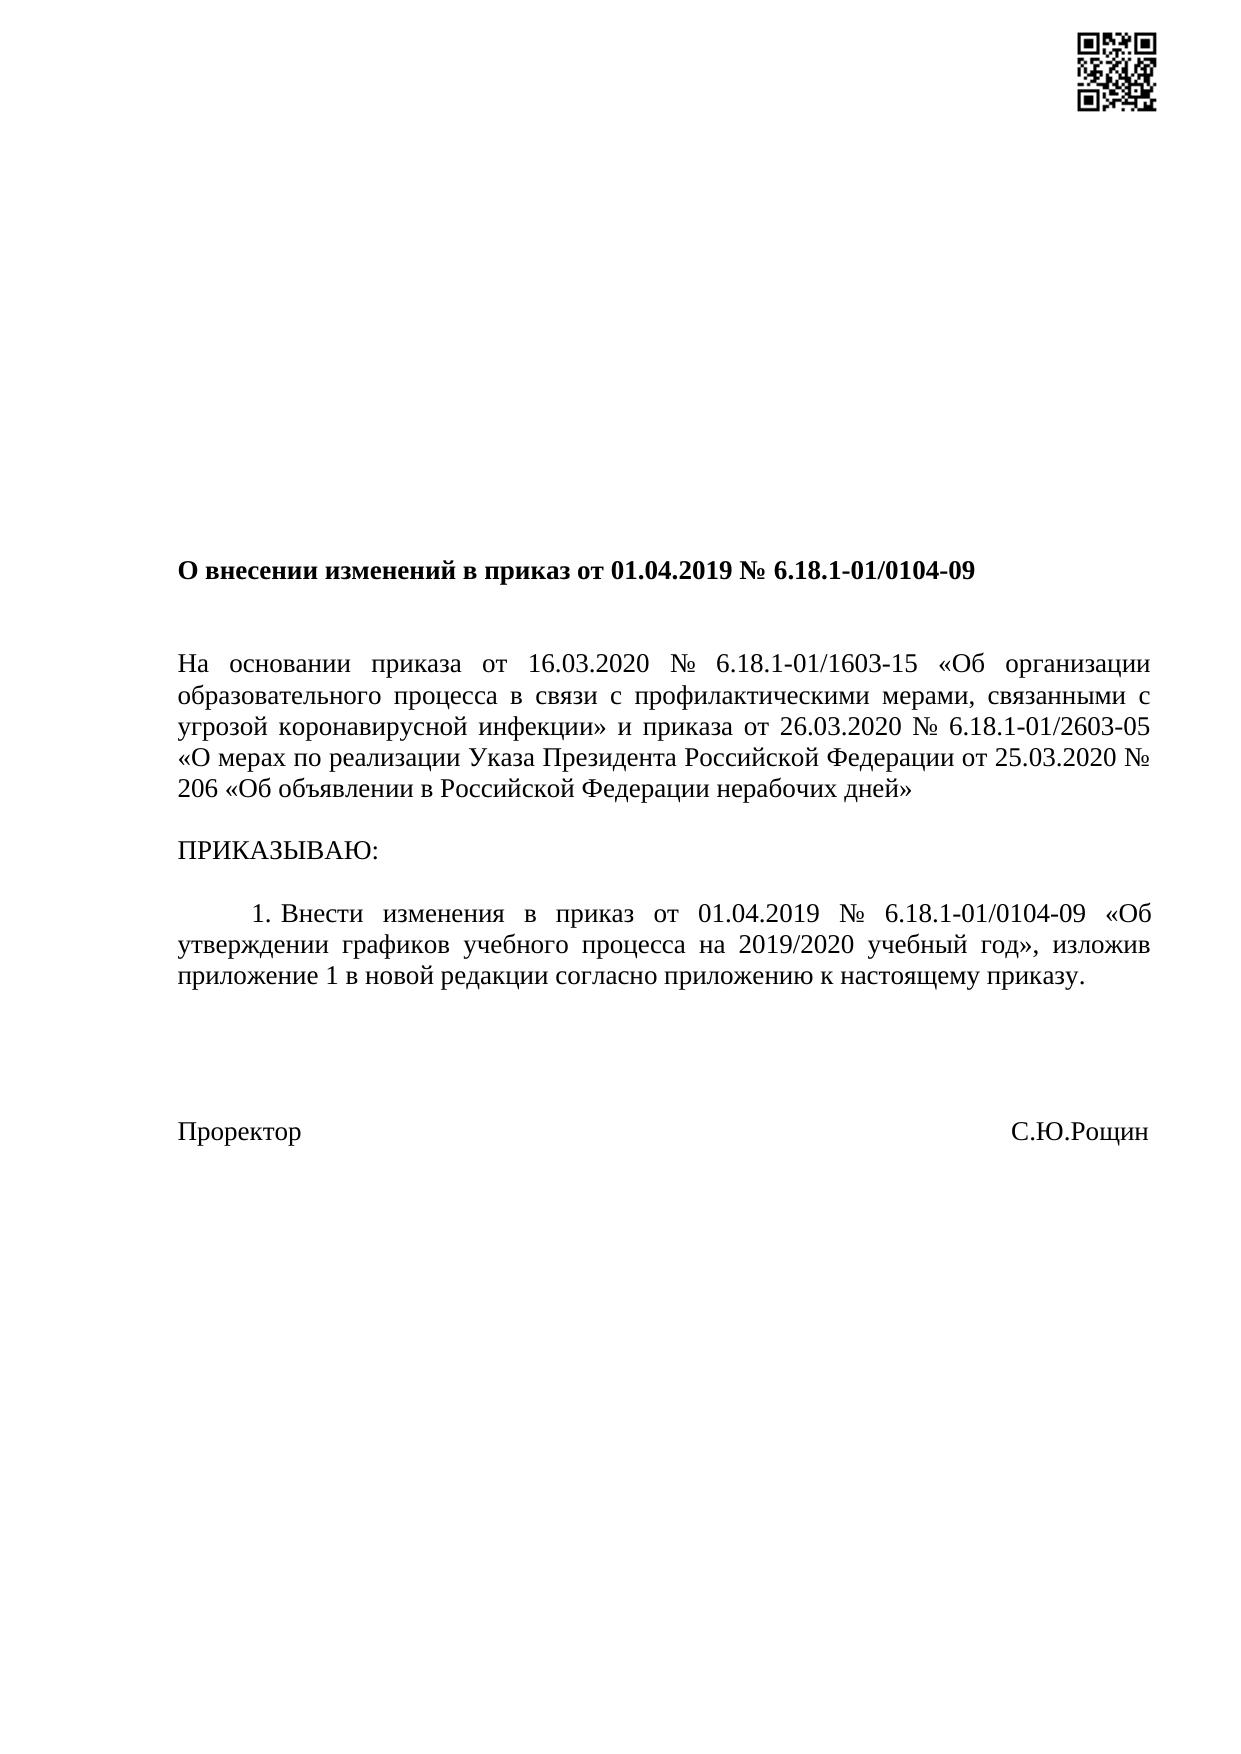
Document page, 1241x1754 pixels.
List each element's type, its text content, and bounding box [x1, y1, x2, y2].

text О внесении изменений в приказ от 01.04.2019 № 6.18.1-01/0104-09 [177, 554, 1152, 585]
text ПРИКАЗЫВАЮ: [177, 834, 1152, 866]
text На основании приказа от 16.03.2020 № 6.18.1-01/1603-15 «Об организации образовательного процесса в связи с профилактическими мерами, связанными с угрозой коронавирусной инфекции» и приказа от 26.03.2020 № 6.18.1-01/2603-05 «О мерах по реализации Указа Президента Российской Федерации от 25.03.2020 № 206 «Об объявлении в Российской Федерации нерабочих дней» [177, 648, 1152, 803]
picture [1059, 14, 1177, 132]
list Внести изменения в приказ от 01.04.2019 № 6.18.1-01/0104-09 «Об утверждении графиков учебного процесса на 2019/2020 учебный год», изложив приложение 1 в новой редакции согласно приложению к настоящему приказу. [177, 897, 1152, 990]
text Проректор С.Ю.Рощин [177, 1115, 1152, 1146]
